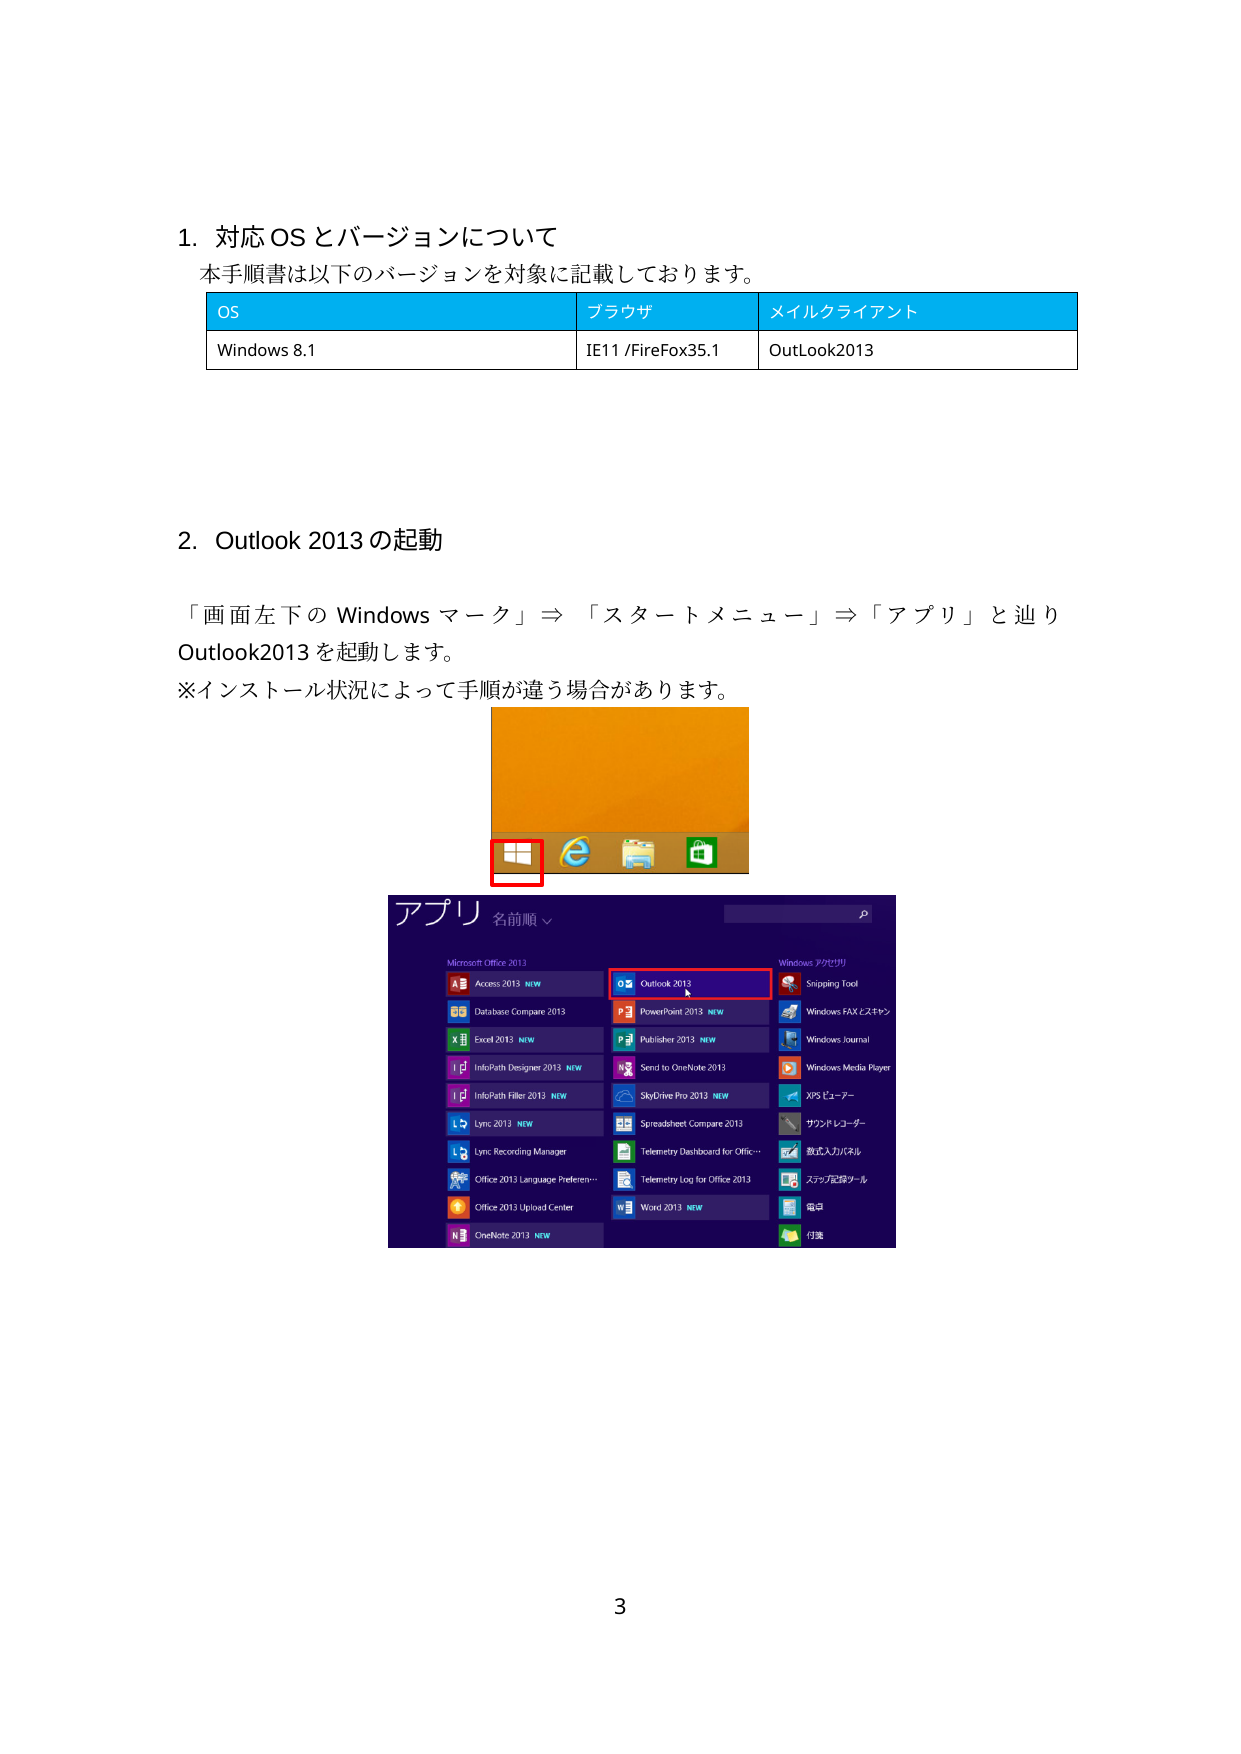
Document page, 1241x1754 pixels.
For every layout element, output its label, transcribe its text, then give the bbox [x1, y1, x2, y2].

text ※インストール状況によって手順が違う場合があります。 [177, 670, 1063, 707]
picture [388, 895, 896, 1248]
table_cell Windows 8.1 [207, 331, 576, 369]
table_cell OutLook2013 [759, 331, 1077, 369]
subtitle Outlook 2013の起動 [177, 520, 1063, 557]
table_header OS [207, 293, 576, 330]
text 「画面左下のWindowsマーク」⇒ 「スタートメニュー」⇒「アプリ」と辿りOutlook2013を起動します。 [177, 595, 1063, 670]
table_header ブラウザ [577, 293, 758, 330]
picture [494, 843, 540, 875]
table_cell IE11 /FireFox35.1 [577, 331, 758, 369]
subtitle 対応OSとバージョンについて [177, 217, 1063, 254]
text 本手順書は以下のバージョンを対象に記載しております。 [177, 254, 1063, 292]
table_header メイルクライアント [759, 293, 1077, 330]
picture [491, 707, 749, 875]
